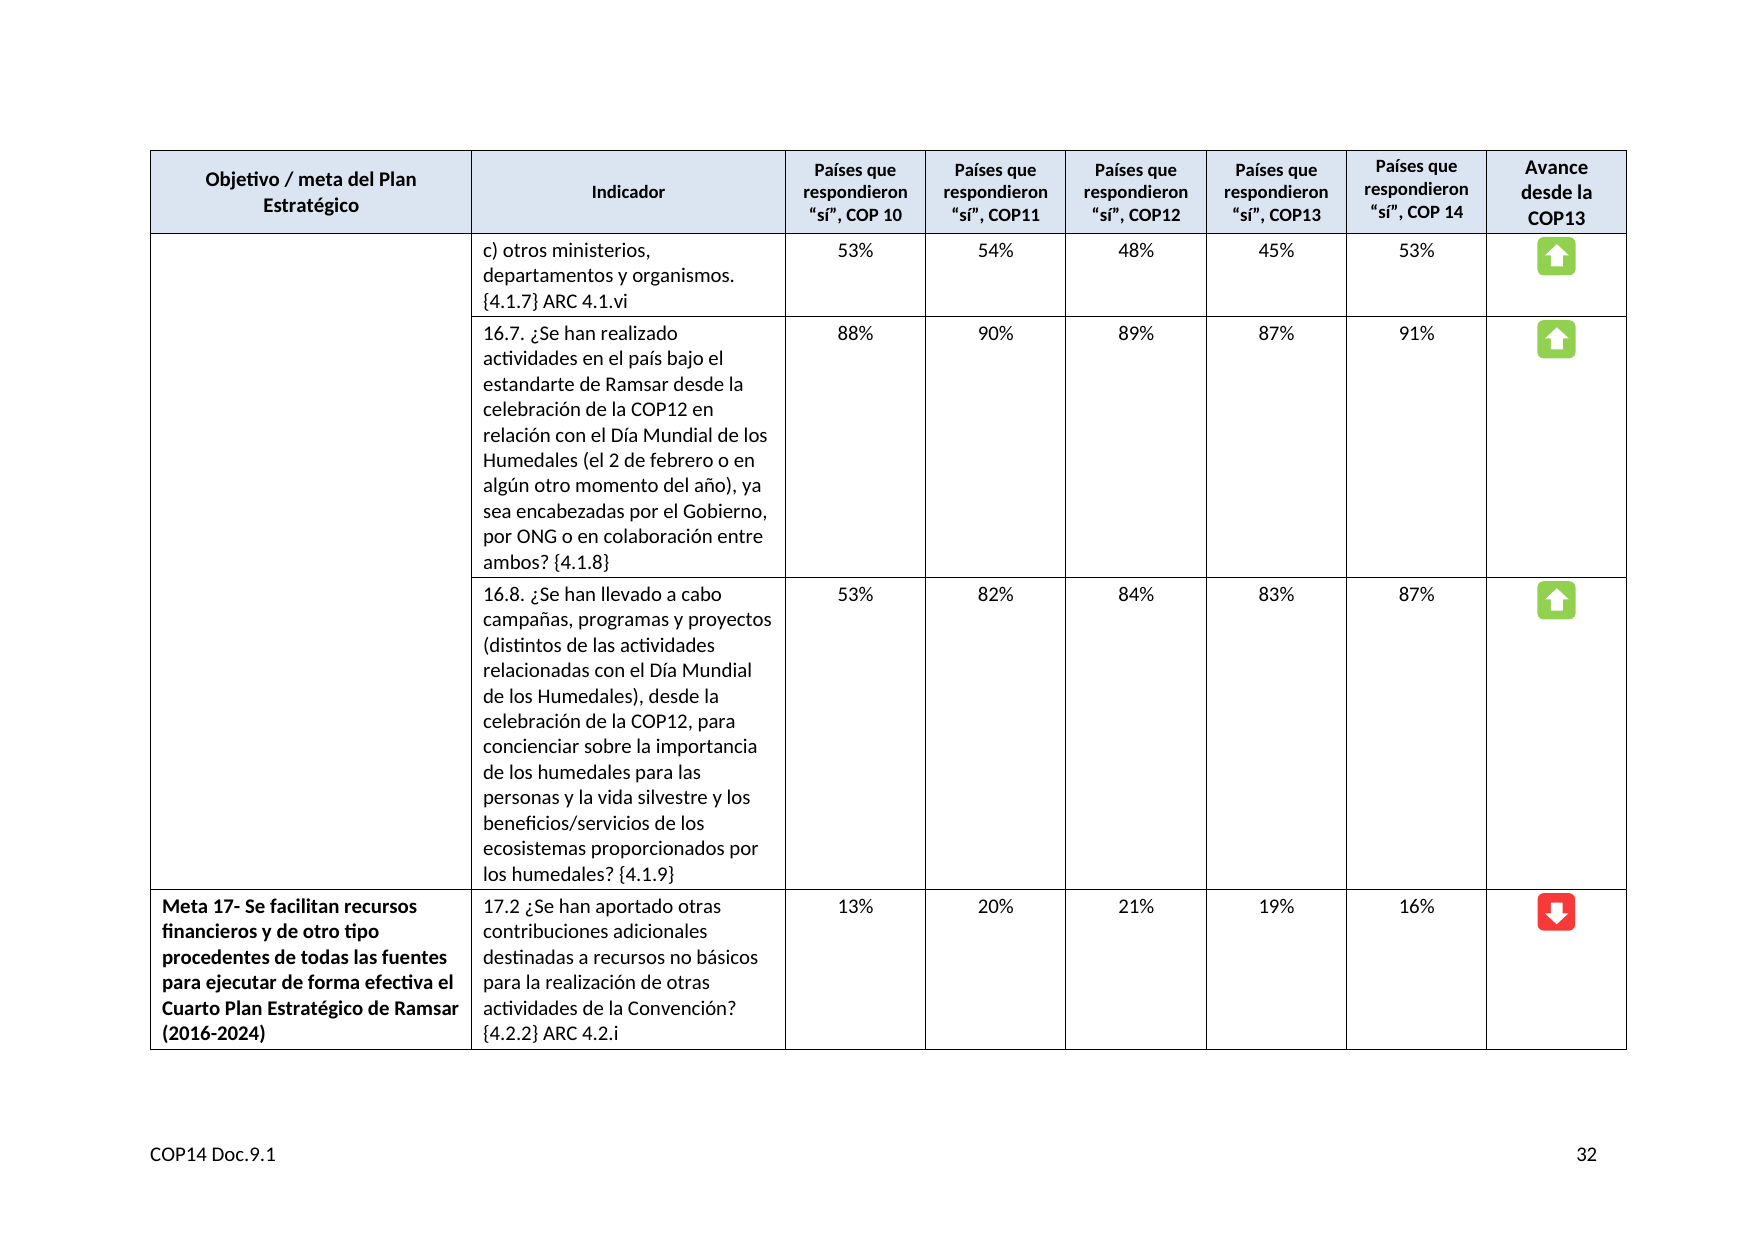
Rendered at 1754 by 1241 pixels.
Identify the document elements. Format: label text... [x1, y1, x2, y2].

table_header Avance desde la COP13 [1487, 151, 1626, 233]
table_cell [1487, 234, 1626, 316]
table_cell 83% [1207, 578, 1346, 889]
table_cell 53% [786, 578, 925, 889]
table_cell 13% [786, 890, 925, 1048]
table_header Objetivo / meta del Plan Estratégico [151, 151, 471, 233]
table_header Países que respondieron “sí”, COP12 [1066, 151, 1206, 233]
table_header Países que respondieron “sí”, COP13 [1207, 151, 1346, 233]
table_cell 87% [1207, 317, 1346, 577]
table_cell 16% [1347, 890, 1486, 1048]
table_cell 16.7. ¿Se han realizado actividades en el país bajo el estandarte de Ramsar desde la celebración de la COP12 en relación con el Día Mundial de los Humedales (el 2 de febrero o en algún otro momento del año), ya sea encabezadas por el Gobierno, por ONG o en colaboración entre ambos? {4.1.8} [472, 317, 785, 577]
table_cell 20% [926, 890, 1065, 1048]
table_cell 90% [926, 317, 1065, 577]
table_cell 82% [926, 578, 1065, 889]
table_cell 53% [1347, 234, 1486, 316]
table_cell 19% [1207, 890, 1346, 1048]
table_cell [1487, 317, 1626, 577]
table_header Países que respondieron “sí”, COP 10 [786, 151, 925, 233]
table_cell 53% [786, 234, 925, 316]
table_header Países que respondieron “sí”, COP11 [926, 151, 1065, 233]
table_cell c) otros ministerios, departamentos y organismos. {4.1.7} ARC 4.1.vi [472, 234, 785, 316]
table_cell 16.8. ¿Se han llevado a cabo campañas, programas y proyectos (distintos de las actividades relacionadas con el Día Mundial de los Humedales), desde la celebración de la COP12, para concienciar sobre la importancia de los humedales para las personas y la vida silvestre y los beneficios/servicios de los ecosistemas proporcionados por los humedales? {4.1.9} [472, 578, 785, 889]
table_cell 48% [1066, 234, 1206, 316]
table_cell 45% [1207, 234, 1346, 316]
table_header Indicador [472, 151, 785, 233]
table_cell 54% [926, 234, 1065, 316]
table_cell [1487, 890, 1626, 1048]
table_cell [1487, 578, 1626, 889]
table_cell 84% [1066, 578, 1206, 889]
table_cell 17.2 ¿Se han aportado otras contribuciones adicionales destinadas a recursos no básicos para la realización de otras actividades de la Convención? {4.2.2} ARC 4.2.i [472, 890, 785, 1048]
table_header Países que respondieron “sí”, COP 14 [1347, 151, 1486, 233]
table_cell 21% [1066, 890, 1206, 1048]
table_cell 91% [1347, 317, 1486, 577]
table_cell 89% [1066, 317, 1206, 577]
table_cell 87% [1347, 578, 1486, 889]
table_cell 88% [786, 317, 925, 577]
